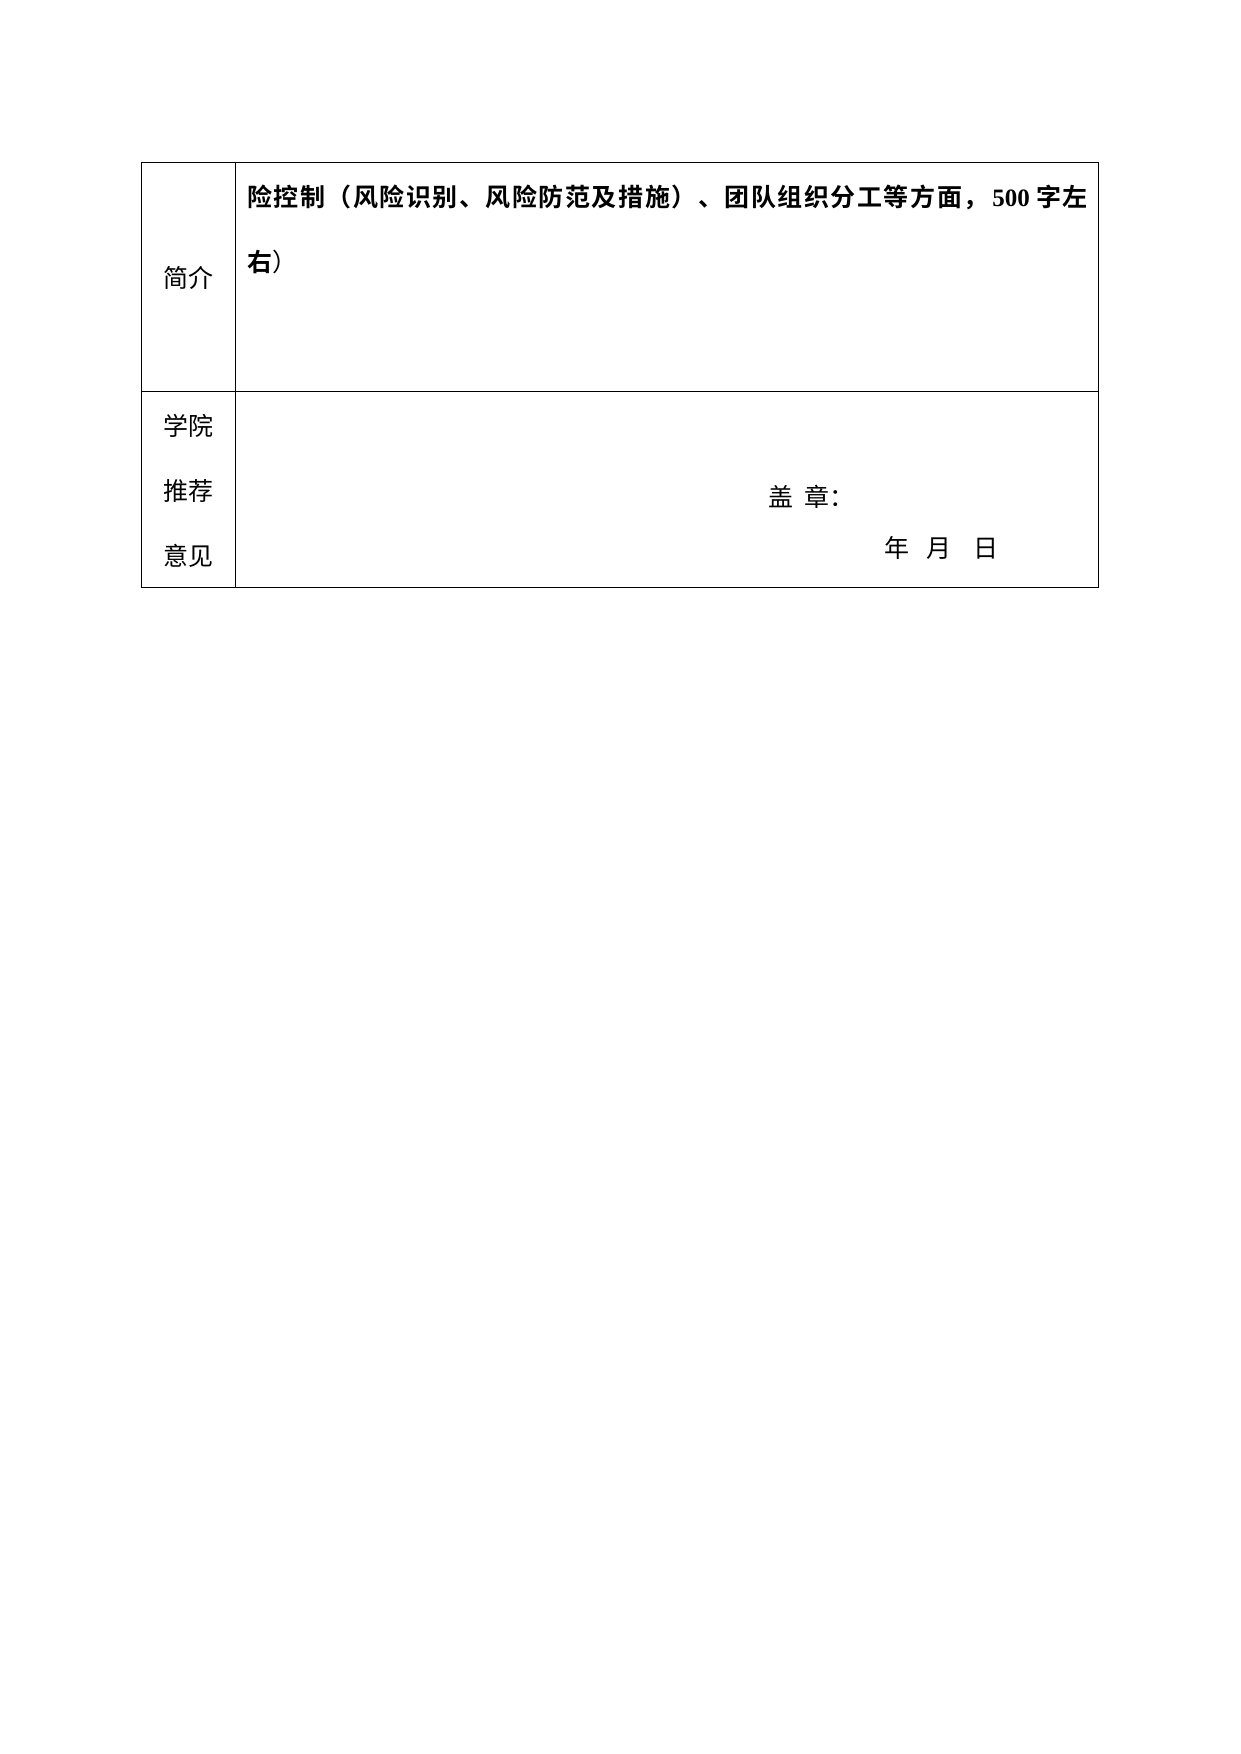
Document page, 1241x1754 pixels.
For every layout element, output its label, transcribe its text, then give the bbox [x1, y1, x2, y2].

table_cell 盖 章： 年 月 日 [236, 392, 1098, 587]
table_cell 项目 简介 [142, 163, 235, 391]
table_cell 学院推荐意见 [142, 392, 235, 587]
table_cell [236, 163, 1098, 391]
